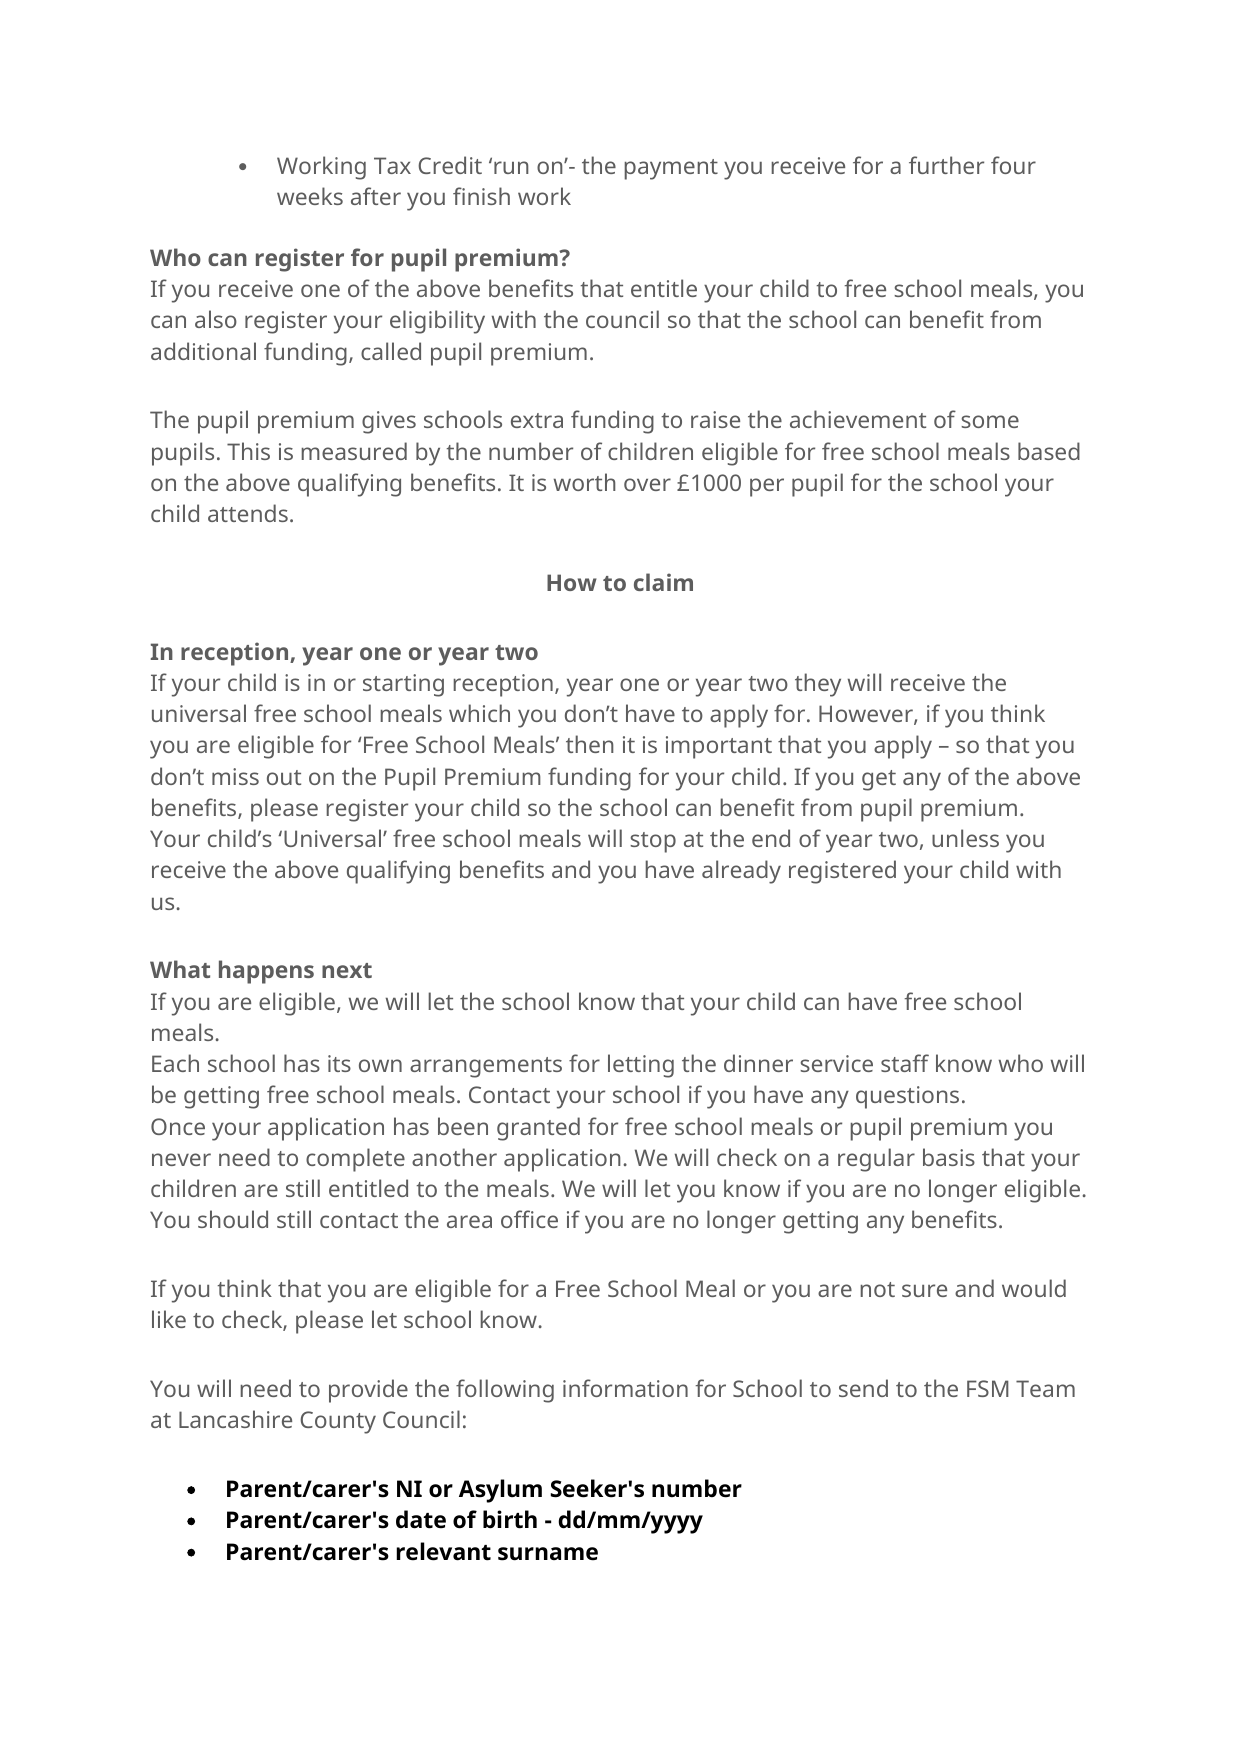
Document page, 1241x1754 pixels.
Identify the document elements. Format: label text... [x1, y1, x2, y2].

text What happens next If you are eligible, we will let the school know that your child can have free school meals. Each school has its own arrangements for letting the dinner service staff know who will be getting free school meals. Contact your school if you have any questions. Once your application has been granted for free school meals or pupil premium you never need to complete another application. We will check on a regular basis that your children are still entitled to the meals. We will let you know if you are no longer eligible. You should still contact the area office if you are no longer getting any benefits. [150, 954, 1090, 1235]
text How to claim [150, 567, 1090, 598]
text If you think that you are eligible for a Free School Meal or you are not sure and would like to check, please let school know. [150, 1273, 1090, 1335]
text The pupil premium gives schools extra funding to raise the achievement of some pupils. This is measured by the number of children eligible for free school meals based on the above qualifying benefits. It is worth over £1000 per pupil for the school your child attends. [150, 404, 1090, 529]
text Who can register for pupil premium? If you receive one of the above benefits that entitle your child to free school meals, you can also register your eligibility with the council so that the school can benefit from additional funding, called pupil premium. [150, 242, 1090, 367]
list Working Tax Credit ‘run on’- the payment you receive for a further four weeks after you finish work [239, 150, 1090, 212]
text You will need to provide the following information for School to send to the FSM Team at Lancashire County Council: [150, 1373, 1090, 1435]
list Parent/carer's date of birth - dd/mm/yyyy [187, 1504, 1090, 1535]
list Parent/carer's NI or Asylum Seeker's number [187, 1473, 1090, 1504]
list Parent/carer's relevant surname [187, 1535, 1090, 1567]
text In reception, year one or year two If your child is in or starting reception, year one or year two they will receive the universal free school meals which you don’t have to apply for. However, if you think you are eligible for ‘Free School Meals’ then it is important that you apply – so that you don’t miss out on the Pupil Premium funding for your child. If you get any of the above benefits, please register your child so the school can benefit from pupil premium. Your child’s ‘Universal’ free school meals will stop at the end of year two, unless you receive the above qualifying benefits and you have already registered your child with us. [150, 635, 1090, 917]
